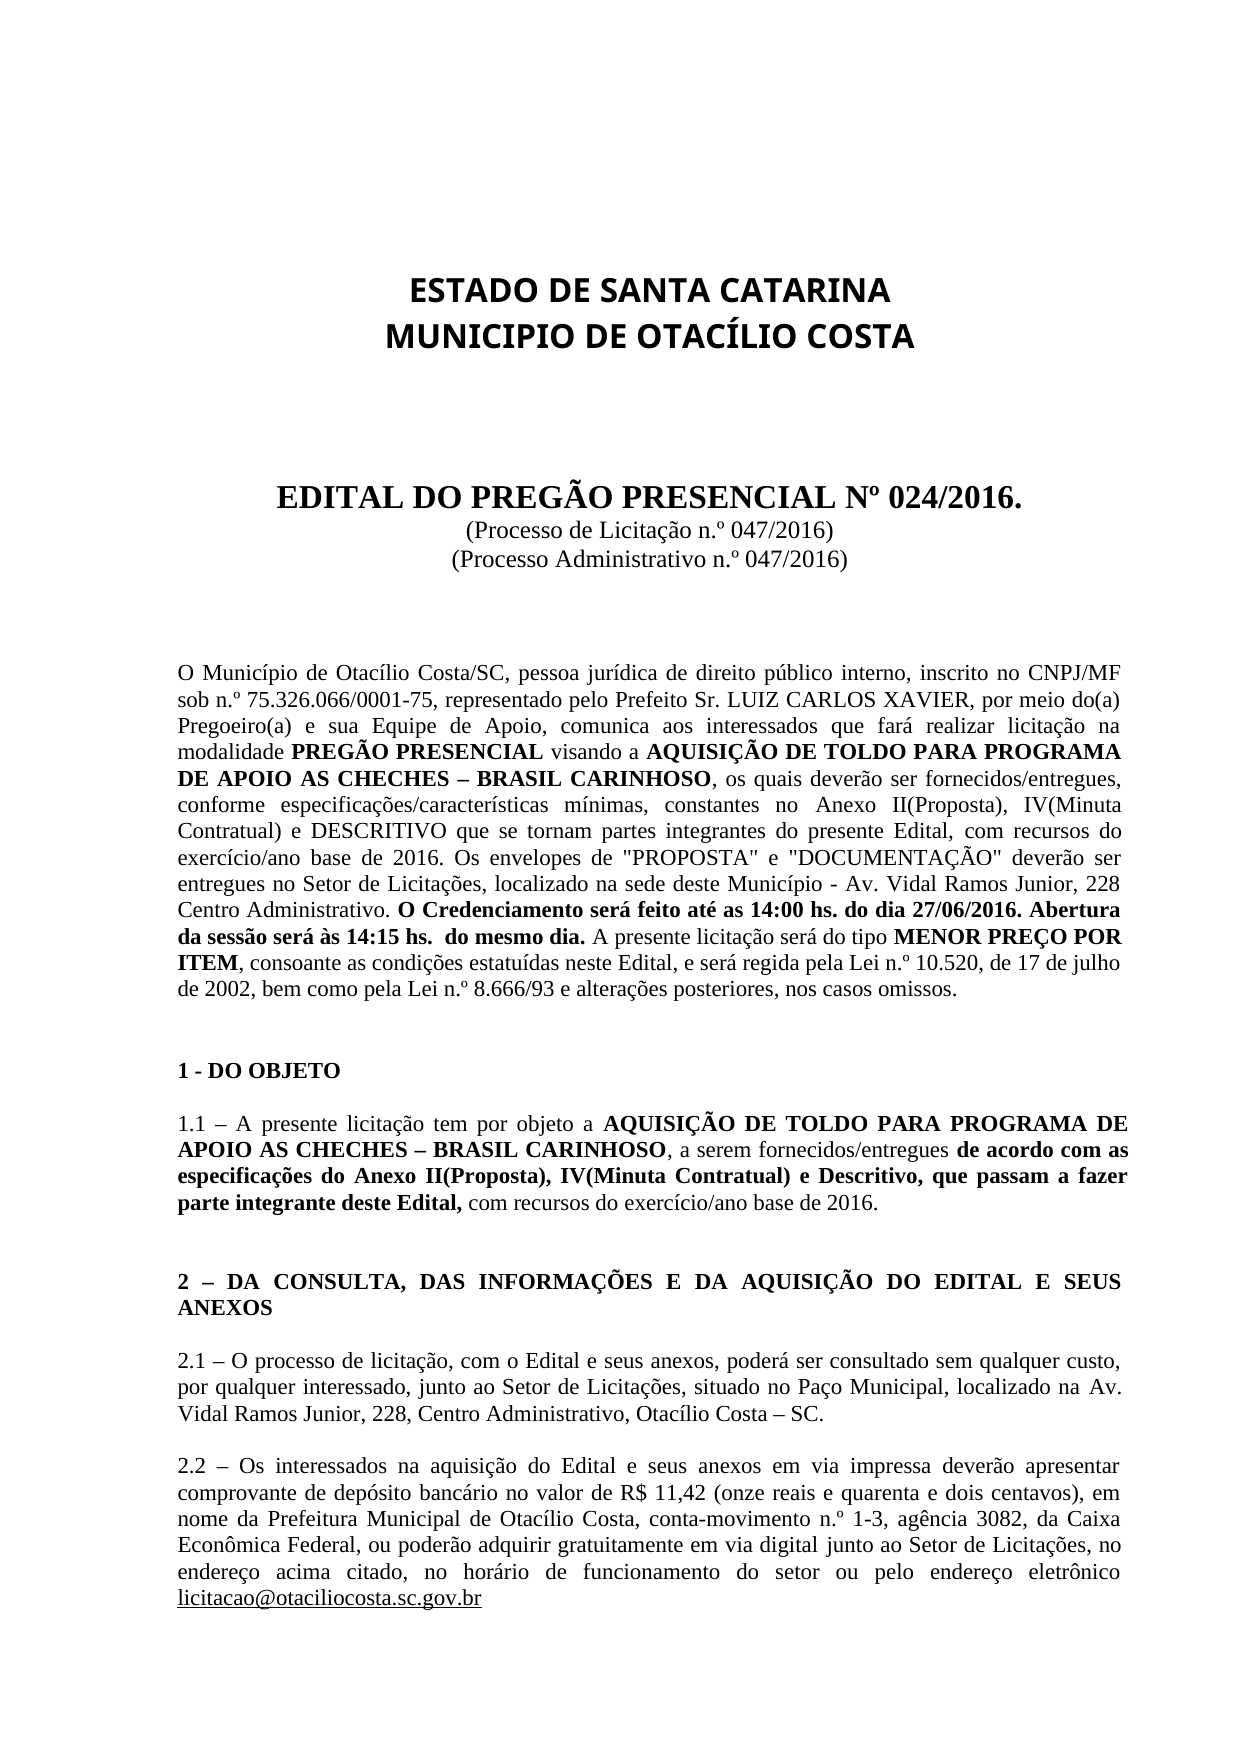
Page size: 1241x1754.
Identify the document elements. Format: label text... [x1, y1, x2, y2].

text O Município de Otacílio Costa/SC, pessoa jurídica de direito público interno, inscrito no CNPJ/MF sob n.º 75.326.066/0001-75, representado pelo Prefeito Sr. LUIZ CARLOS XAVIER, por meio do(a) Pregoeiro(a) e sua Equipe de Apoio, comunica aos interessados que fará realizar licitação na modalidade PREGÃO PRESENCIAL visando a AQUISIÇÃO DE TOLDO PARA PROGRAMA DE APOIO AS CHECHES – BRASIL CARINHOSO, os quais deverão ser fornecidos/entregues, conforme especificações/características mínimas, constantes no Anexo II(Proposta), IV(Minuta Contratual) e DESCRITIVO que se tornam partes integrantes do presente Edital, com recursos do exercício/ano base de 2016. Os envelopes de "PROPOSTA" e "DOCUMENTAÇÃO" deverão ser entregues no Setor de Licitações, localizado na sede deste Município - Av. Vidal Ramos Junior, 228 Centro Administrativo. O Credenciamento será feito até as 14:00 hs. do dia 27/06/2016. Abertura da sessão será às 14:15 hs. do mesmo dia. A presente licitação será do tipo MENOR PREÇO POR ITEM, consoante as condições estatuídas neste Edital, e será regida pela Lei n.º 10.520, de 17 de julho de 2002, bem como pela Lei n.º 8.666/93 e alterações posteriores, nos casos omissos. [177, 659, 1122, 1002]
text 1.1 – A presente licitação tem por objeto a AQUISIÇÃO DE TOLDO PARA PROGRAMA DE APOIO AS CHECHES – BRASIL CARINHOSO, a serem fornecidos/entregues de acordo com as especificações do Anexo II(Proposta), IV(Minuta Contratual) e Descritivo, que passam a fazer parte integrante deste Edital, com recursos do exercício/ano base de 2016. [177, 1110, 1129, 1215]
text 1 - DO OBJETO [177, 1057, 1122, 1083]
text (Processo Administrativo n.º 047/2016) [177, 544, 1122, 573]
subtitle EDITAL DO PREGÃO PRESENCIAL Nº 024/2016. [177, 477, 1122, 516]
text MUNICIPIO DE OTACÍLIO COSTA [177, 313, 1122, 358]
text 2.1 – O processo de licitação, com o Edital e seus anexos, poderá ser consultado sem qualquer custo, por qualquer interessado, junto ao Setor de Licitações, situado no Paço Municipal, localizado na Av. Vidal Ramos Junior, 228, Centro Administrativo, Otacílio Costa – SC. [177, 1347, 1122, 1426]
text (Processo de Licitação n.º 047/2016) [177, 516, 1122, 544]
text ESTADO DE SANTA CATARINA [177, 267, 1122, 313]
text 2 – DA CONSULTA, DAS INFORMAÇÕES E DA AQUISIÇÃO DO EDITAL E SEUS ANEXOS [177, 1268, 1122, 1321]
text 2.2 – Os interessados na aquisição do Edital e seus anexos em via impressa deverão apresentar comprovante de depósito bancário no valor de R$ 11,42 (onze reais e quarenta e dois centavos), em nome da Prefeitura Municipal de Otacílio Costa, conta-movimento n.º 1-3, agência 3082, da Caixa Econômica Federal, ou poderão adquirir gratuitamente em via digital junto ao Setor de Licitações, no endereço acima citado, no horário de funcionamento do setor ou pelo endereço eletrônico licitacao@otaciliocosta.sc.gov.br [177, 1452, 1122, 1610]
